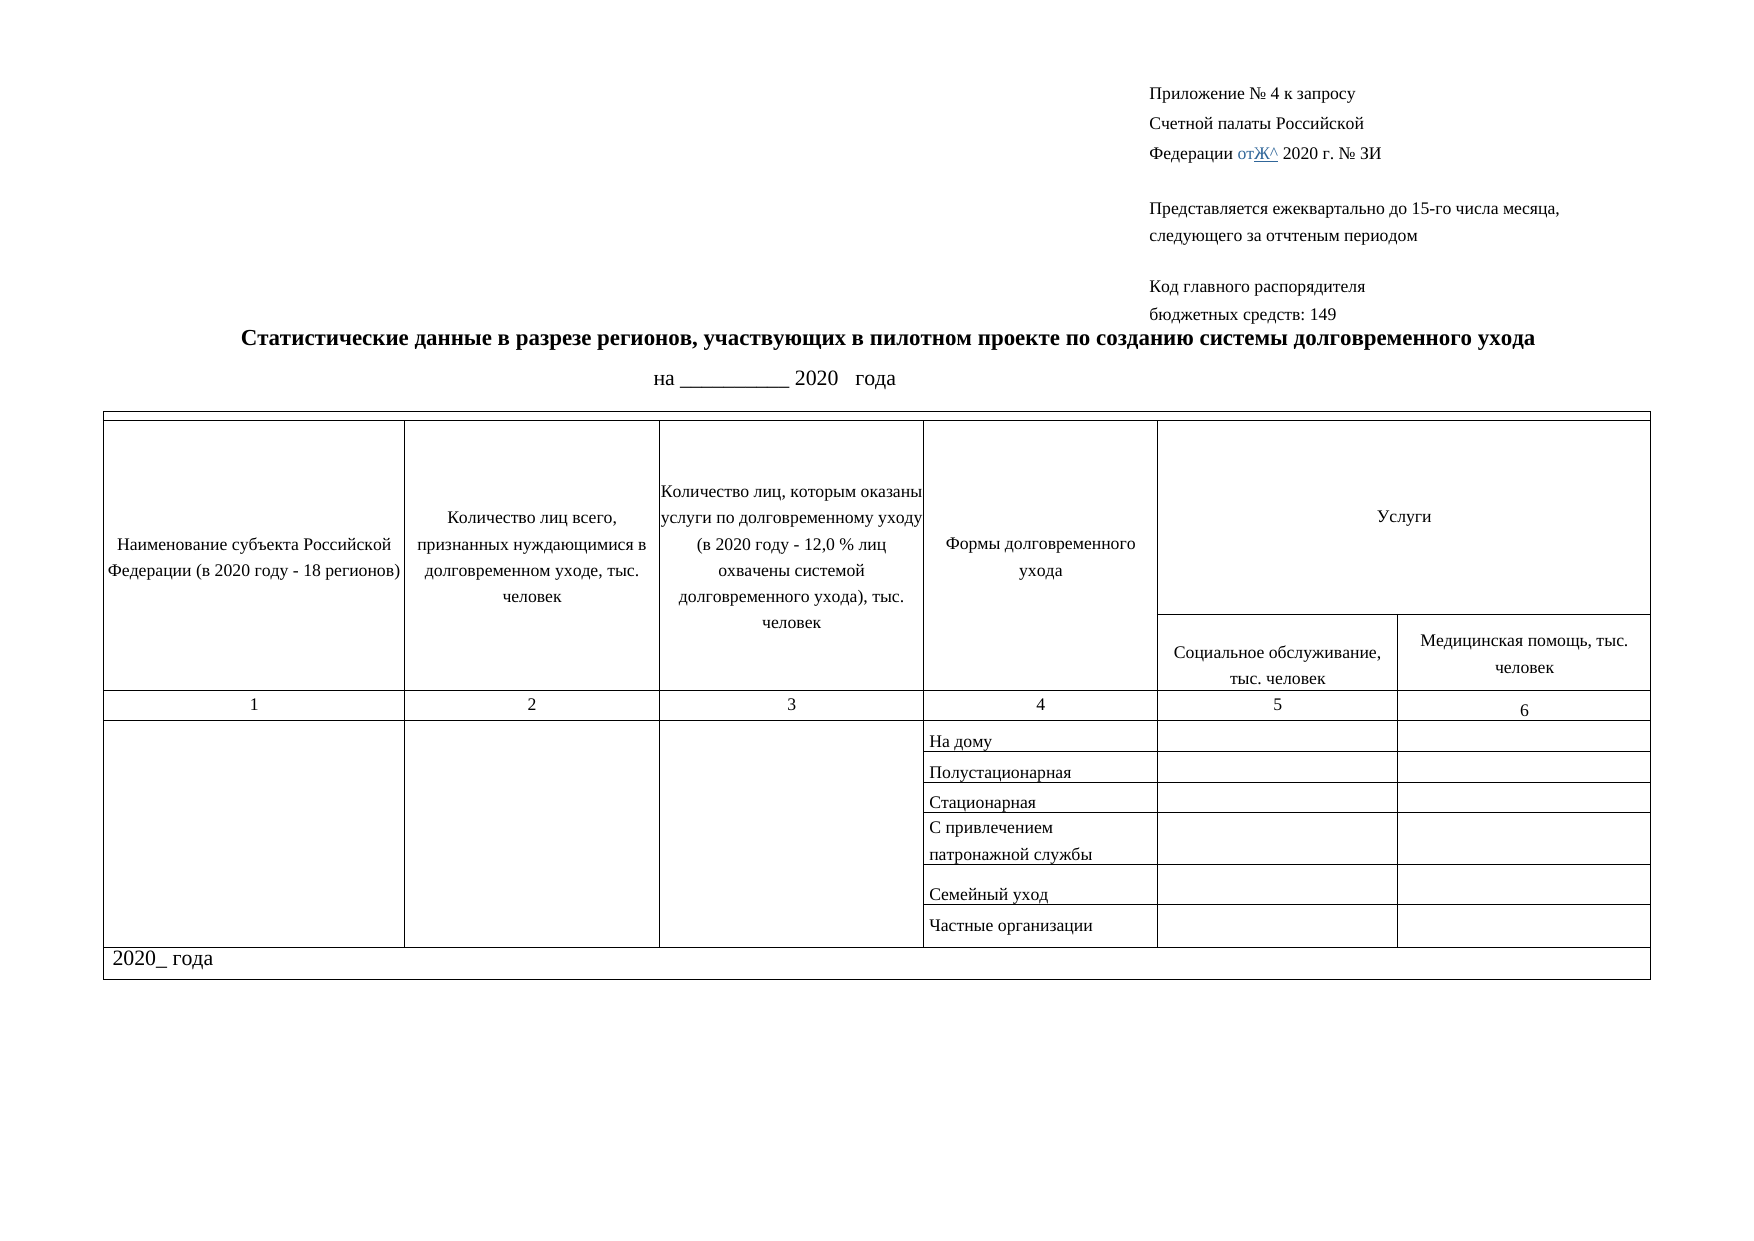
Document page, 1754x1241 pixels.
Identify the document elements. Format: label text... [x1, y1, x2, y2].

text на 2020 года [653, 368, 1663, 390]
table_cell [1158, 813, 1397, 864]
table_cell Медицинская помощь, тыс. человек [1398, 615, 1650, 690]
table_cell 4 [924, 691, 1157, 720]
table_header Количество лиц всего, признанных нуждающимися в долговременном уходе, тыс. человек [405, 421, 659, 690]
table_cell [1158, 905, 1397, 947]
table_cell [1158, 783, 1397, 812]
table_cell [1158, 721, 1397, 751]
table_cell [1398, 721, 1650, 751]
table_cell Частные организации [924, 905, 1157, 947]
text 2020_ года [112, 948, 1642, 970]
table_cell На дому [924, 721, 1157, 751]
text Код главного распорядителя бюджетных средств: 149 [1149, 269, 1424, 327]
table_cell [104, 721, 404, 947]
table_cell [1398, 783, 1650, 812]
table_cell [1158, 752, 1397, 782]
table_cell 2 [405, 691, 659, 720]
table_cell 1 [104, 691, 404, 720]
text Приложение № 4 к запросу Счетной палаты Российской Федерации отЖ^ 2020 г. № ЗИ [1149, 76, 1424, 166]
table_cell Социальное обслуживание, тыс. человек [1158, 615, 1397, 690]
table_cell [405, 721, 659, 947]
table_cell [660, 721, 923, 947]
table_header Услуги [1158, 421, 1650, 614]
table_cell Семейный уход [924, 865, 1157, 904]
table_cell С привлечением патронажной службы [924, 813, 1157, 864]
table_cell [1398, 813, 1650, 864]
table_cell [1398, 905, 1650, 947]
text Статистические данные в разрезе регионов, участвующих в пилотном проекте по созданию системы долговременного ухода [114, 327, 1663, 349]
table_cell Полустационарная [924, 752, 1157, 782]
table_cell [1398, 752, 1650, 782]
table_cell 6 [1398, 691, 1650, 720]
table_cell Стационарная [924, 783, 1157, 812]
table_cell [1158, 865, 1397, 904]
table_header Формы долговременного ухода [924, 421, 1157, 690]
table_cell [1398, 865, 1650, 904]
text Представляется ежеквартально до 15-го числа месяца, следующего за отчтеным периодом [1149, 194, 1567, 246]
table_header Наименование субъекта Российской Федерации (в 2020 году - 18 регионов) [104, 421, 404, 690]
table_cell 3 [660, 691, 923, 720]
table_cell 5 [1158, 691, 1397, 720]
table_header Количество лиц, которым оказаны услуги по долговременному уходу (в 2020 году - 12,0 % лиц охвачены системой долговременного ухода), тыс. человек [660, 421, 923, 690]
